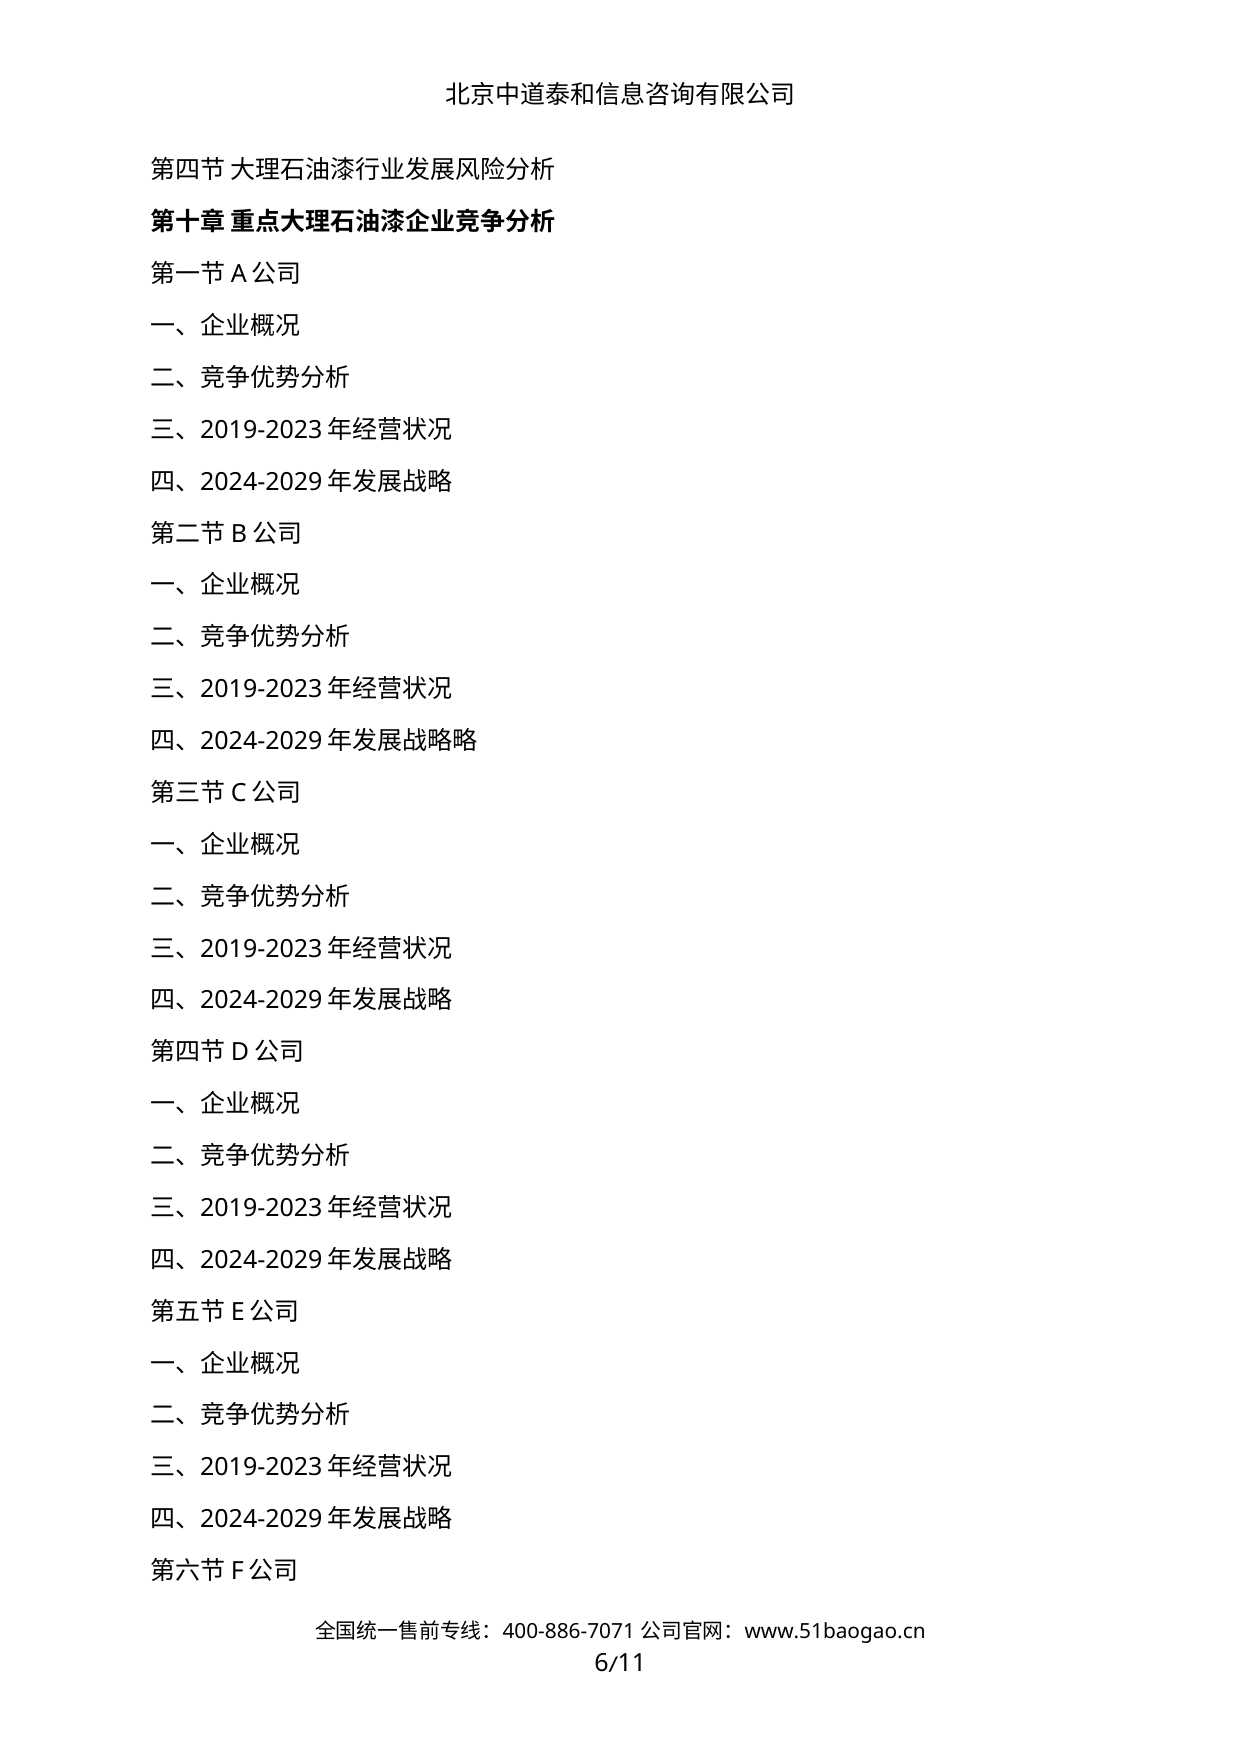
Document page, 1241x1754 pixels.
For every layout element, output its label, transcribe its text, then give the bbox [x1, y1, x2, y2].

text 第十章 重点大理石油漆企业竞争分析 [150, 202, 1090, 238]
text 一、企业概况 [150, 824, 1090, 861]
text 一、企业概况 [150, 1084, 1090, 1120]
text 四、2024-2029年发展战略 [150, 980, 1090, 1016]
text 四、2024-2029年发展战略 [150, 1499, 1090, 1535]
text 第三节 C公司 [150, 772, 1090, 809]
text 四、2024-2029年发展战略 [150, 461, 1090, 497]
text 三、2019-2023年经营状况 [150, 669, 1090, 705]
text 三、2019-2023年经营状况 [150, 928, 1090, 964]
text 三、2019-2023年经营状况 [150, 1447, 1090, 1483]
text 四、2024-2029年发展战略略 [150, 721, 1090, 757]
text 第四节 大理石油漆行业发展风险分析 [150, 150, 1090, 186]
text 二、竞争优势分析 [150, 617, 1090, 653]
text 一、企业概况 [150, 565, 1090, 601]
text 第六节 F公司 [150, 1551, 1090, 1587]
text 三、2019-2023年经营状况 [150, 1187, 1090, 1224]
text 三、2019-2023年经营状况 [150, 409, 1090, 446]
text 二、竞争优势分析 [150, 1136, 1090, 1172]
text 第二节 B公司 [150, 513, 1090, 549]
text 第五节 E公司 [150, 1291, 1090, 1327]
text 第一节 A公司 [150, 254, 1090, 290]
text 二、竞争优势分析 [150, 1395, 1090, 1431]
text 一、企业概况 [150, 1343, 1090, 1379]
text 二、竞争优势分析 [150, 876, 1090, 912]
text 四、2024-2029年发展战略 [150, 1239, 1090, 1276]
text 一、企业概况 [150, 306, 1090, 342]
text 二、竞争优势分析 [150, 357, 1090, 394]
text 第四节 D公司 [150, 1032, 1090, 1068]
